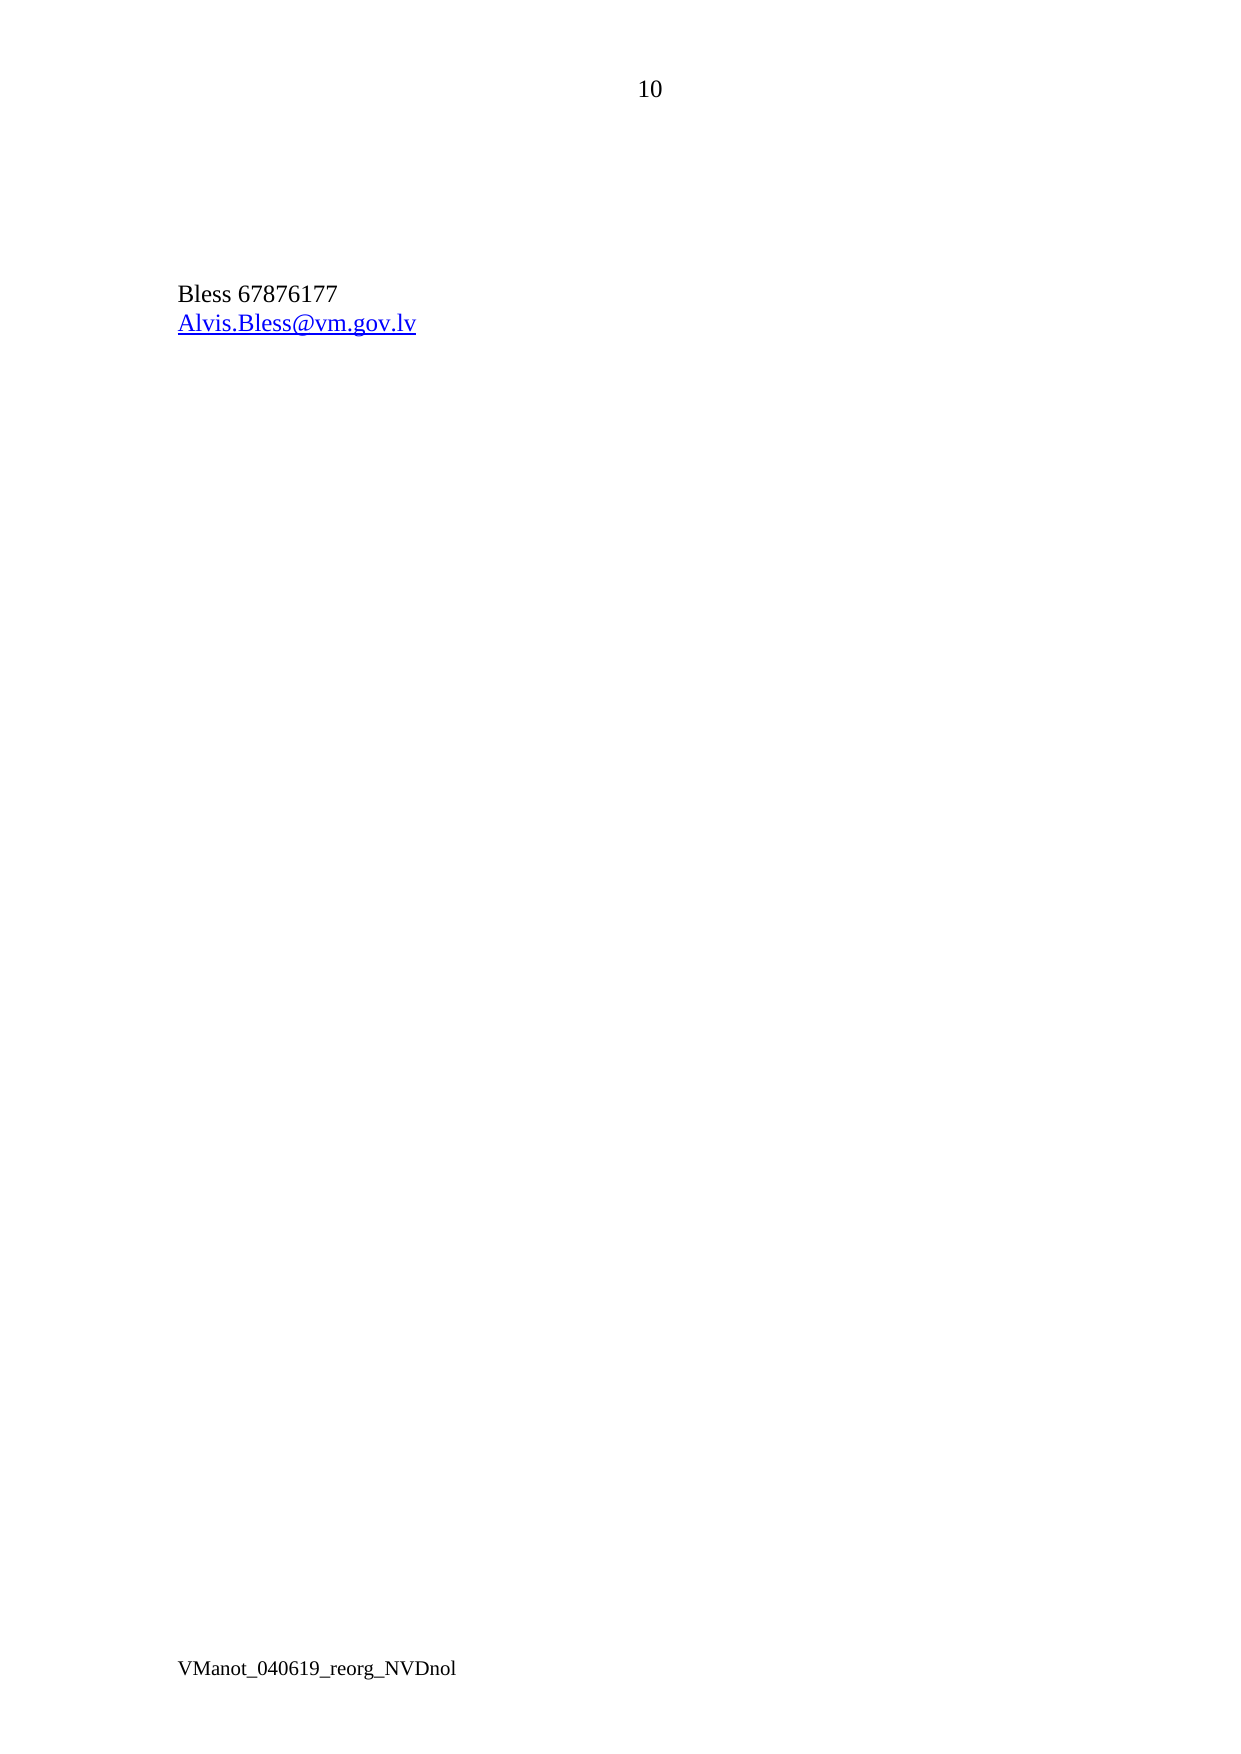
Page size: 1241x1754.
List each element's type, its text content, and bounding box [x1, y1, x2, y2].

text Alvis.Bless@vm.gov.lv [177, 308, 1122, 337]
text Bless 67876177 [177, 279, 1122, 308]
